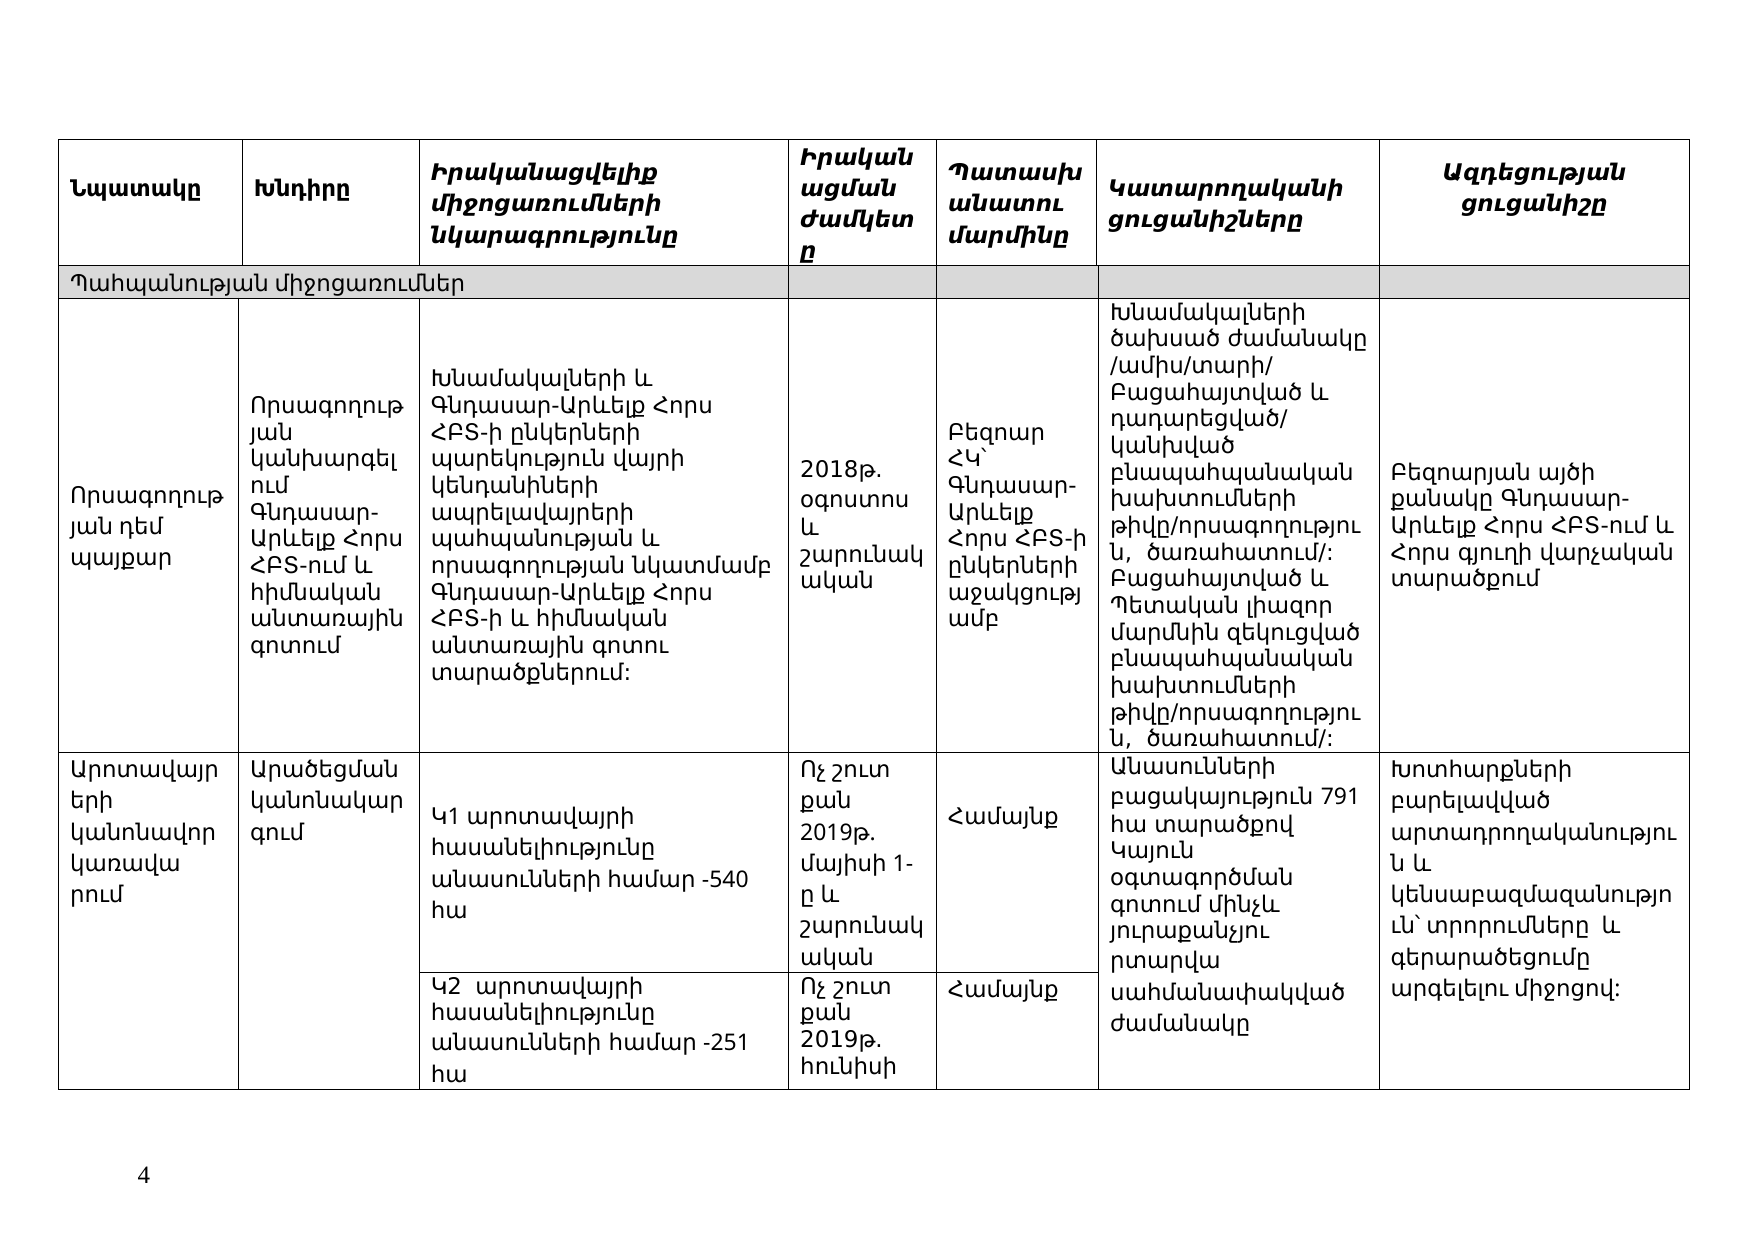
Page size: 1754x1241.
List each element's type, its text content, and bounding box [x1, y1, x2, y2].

table_cell Խոտհարքների բարելավված արտադրողականություն և կենսաբազմազանություն՝ տրորումները և գերարածեցումը արգելելու միջոցով: [1380, 753, 1689, 1089]
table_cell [789, 973, 936, 1089]
table_cell Արածեցման կանոնակարգում [239, 753, 419, 1089]
table_cell Որսագողության կանխարգելում Գնդասար-Արևելք Հորս ՀԲՏ-ում և հիմնական անտառային գոտում [239, 299, 419, 752]
table_cell [789, 266, 936, 298]
table_header Խնդիրը [243, 140, 419, 265]
table_header Պատասխանատու մարմինը [937, 140, 1096, 265]
table_cell Ոչ շուտ քան 2019թ. մայիսի 1-ը և շարունակական [789, 753, 936, 972]
table_cell Համայնք [937, 973, 1098, 1089]
table_cell 2018թ. օգոստոս և շարունակական [789, 299, 936, 752]
table_header Նպատակը [59, 140, 242, 265]
table_cell Կ1 արոտավայրի հասանելիությունը անասունների համար -540 հա [420, 753, 788, 972]
table_cell Խնամակալների ծախսած ժամանակը /ամիս/տարի/ Բացահայտված և դադարեցված/ կանխված բնապահպանական խախտումների թիվը/որսագողություն, ծառահատում/: Բացահայտված և Պետական լիազոր մարմնին զեկուցված բնապահպանական խախտումների թիվը/որսագողություն, ծառահատում/: [1099, 299, 1379, 752]
table_cell [937, 266, 1098, 298]
table_cell Որսագողության դեմ պայքար [59, 299, 238, 752]
table_cell Բեզոարյան այծի քանակը Գնդասար-Արևելք Հորս ՀԲՏ-ում և Հորս գյուղի վարչական տարածքում [1380, 299, 1689, 752]
table_cell Բեզոար ՀԿ՝ Գնդասար-Արևելք Հորս ՀԲՏ-ի ընկերների աջակցությամբ [937, 299, 1098, 752]
table_cell Արոտավայրերի կանոնավոր կառավարում [59, 753, 238, 1089]
table_cell [1099, 266, 1379, 298]
table_header Իրականացվելիք միջոցառումների նկարագրությունը [420, 140, 788, 265]
table_header Իրականացման ժամկետը [789, 140, 936, 265]
table_cell Խնամակալների և Գնդասար-Արևելք Հորս ՀԲՏ-ի ընկերների պարեկություն վայրի կենդանիների ապրելավայրերի պահպանության և որսագողության նկատմամբ Գնդասար-Արևելք Հորս ՀԲՏ-ի և հիմնական անտառային գոտու տարածքներում: [420, 299, 788, 752]
table_cell Անասունների բացակայություն 791 հա տարածքով Կայուն օգտագործման գոտում մինչև յուրաքանչյուրտարվա սահմանափակված ժամանակը [1099, 753, 1379, 1089]
table_header Ազդեցության ցուցանիշը [1380, 140, 1689, 265]
table_header Կատարողականի ցուցանիշները [1097, 140, 1379, 265]
table_cell Համայնք [937, 753, 1098, 972]
table_cell Պահպանության միջոցառումներ [59, 266, 788, 298]
table_cell [1380, 266, 1689, 298]
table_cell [420, 973, 788, 1089]
